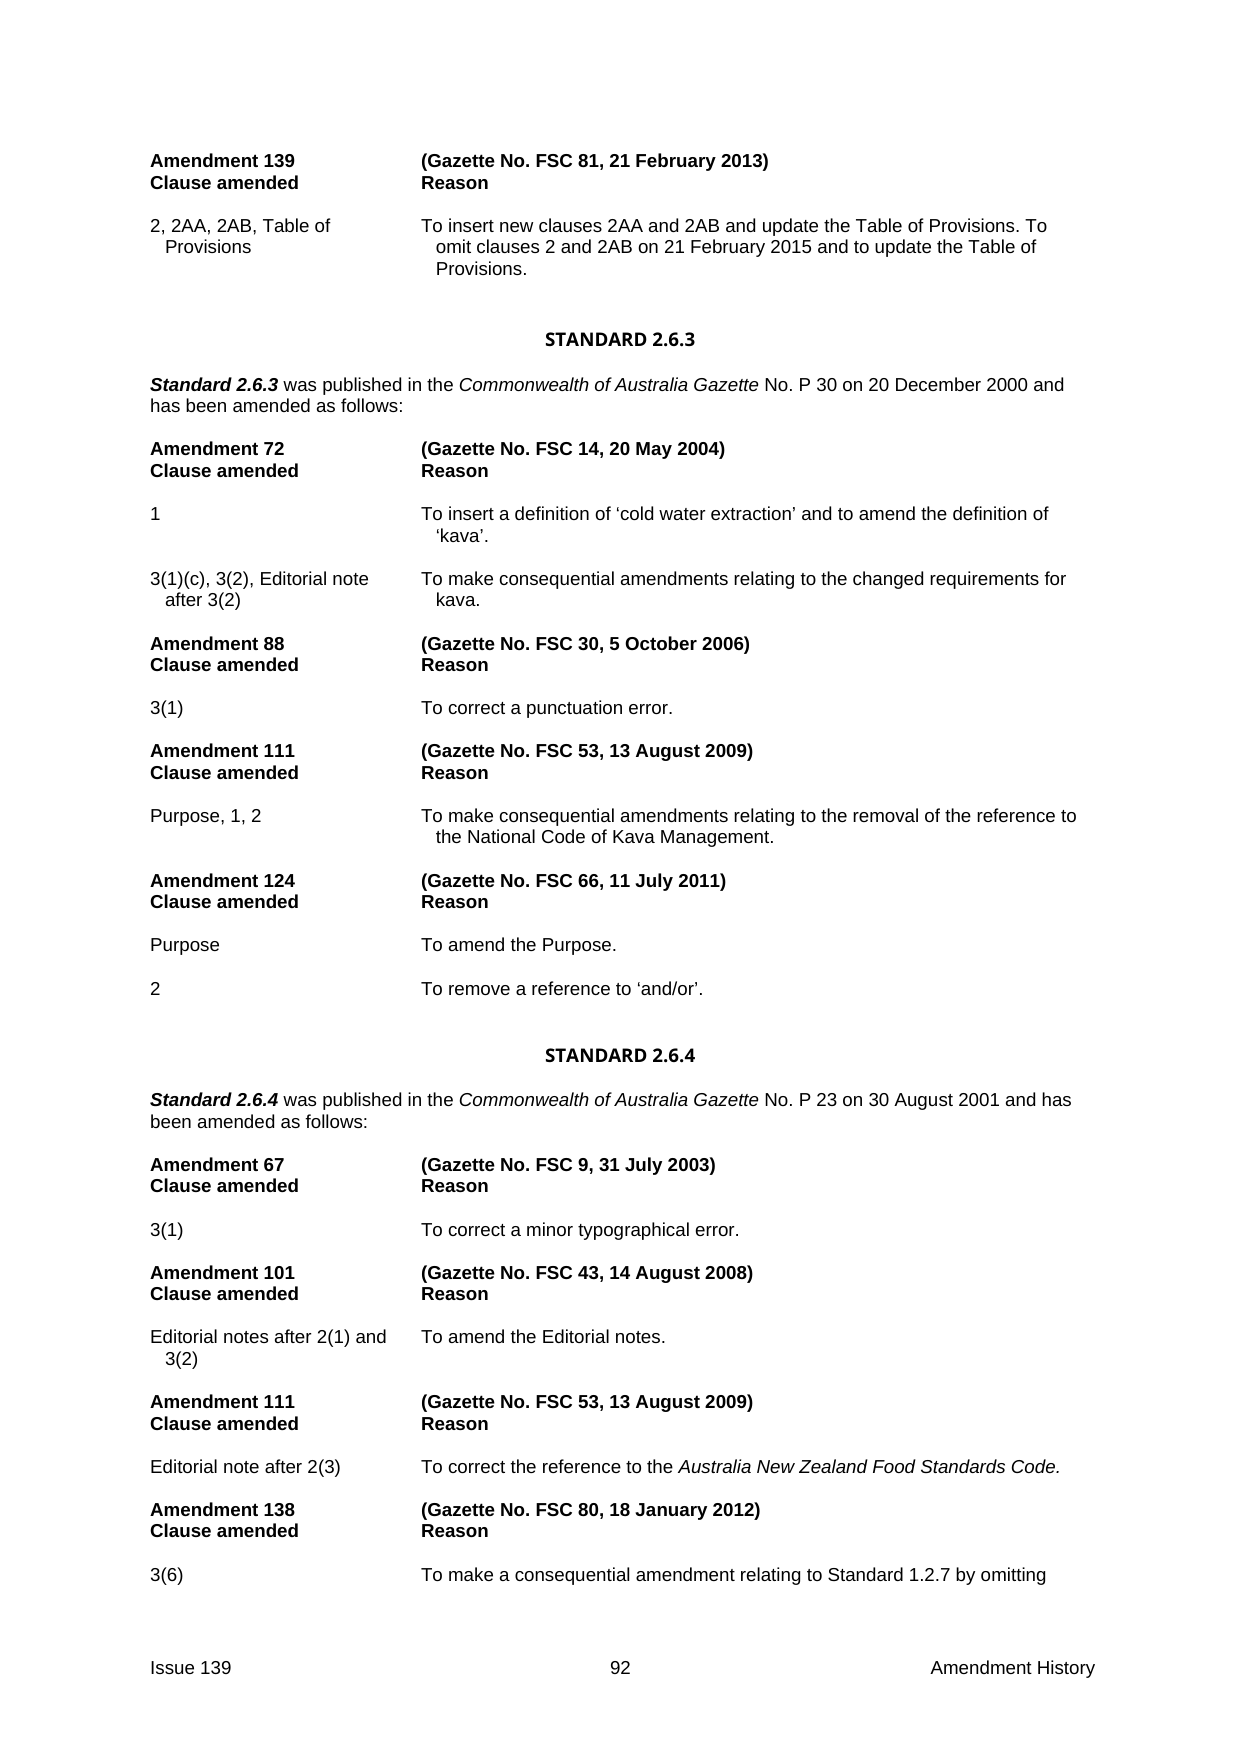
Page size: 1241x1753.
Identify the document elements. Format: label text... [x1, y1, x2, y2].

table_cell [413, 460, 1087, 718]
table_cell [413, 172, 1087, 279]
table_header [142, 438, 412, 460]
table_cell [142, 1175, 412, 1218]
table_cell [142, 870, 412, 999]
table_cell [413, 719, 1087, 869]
subtitle Standard 2.6.3 [150, 326, 1090, 352]
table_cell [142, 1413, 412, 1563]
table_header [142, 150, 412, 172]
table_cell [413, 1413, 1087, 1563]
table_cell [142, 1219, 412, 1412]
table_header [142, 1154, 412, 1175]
text Standard 2.6.4 was published in the Commonwealth of Australia Gazette No. P 23 on 30 August 2001 and has been amended as follows: [150, 1089, 1090, 1132]
text Standard 2.6.3 was published in the Commonwealth of Australia Gazette No. P 30 on 20 December 2000 and has been amended as follows: [150, 373, 1090, 417]
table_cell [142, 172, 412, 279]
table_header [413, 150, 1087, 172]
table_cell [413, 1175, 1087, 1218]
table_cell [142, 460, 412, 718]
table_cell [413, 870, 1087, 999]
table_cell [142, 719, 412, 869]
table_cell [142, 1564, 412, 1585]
subtitle Standard 2.6.4 [150, 1042, 1090, 1067]
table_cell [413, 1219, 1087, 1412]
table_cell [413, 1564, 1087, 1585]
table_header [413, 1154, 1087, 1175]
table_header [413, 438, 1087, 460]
